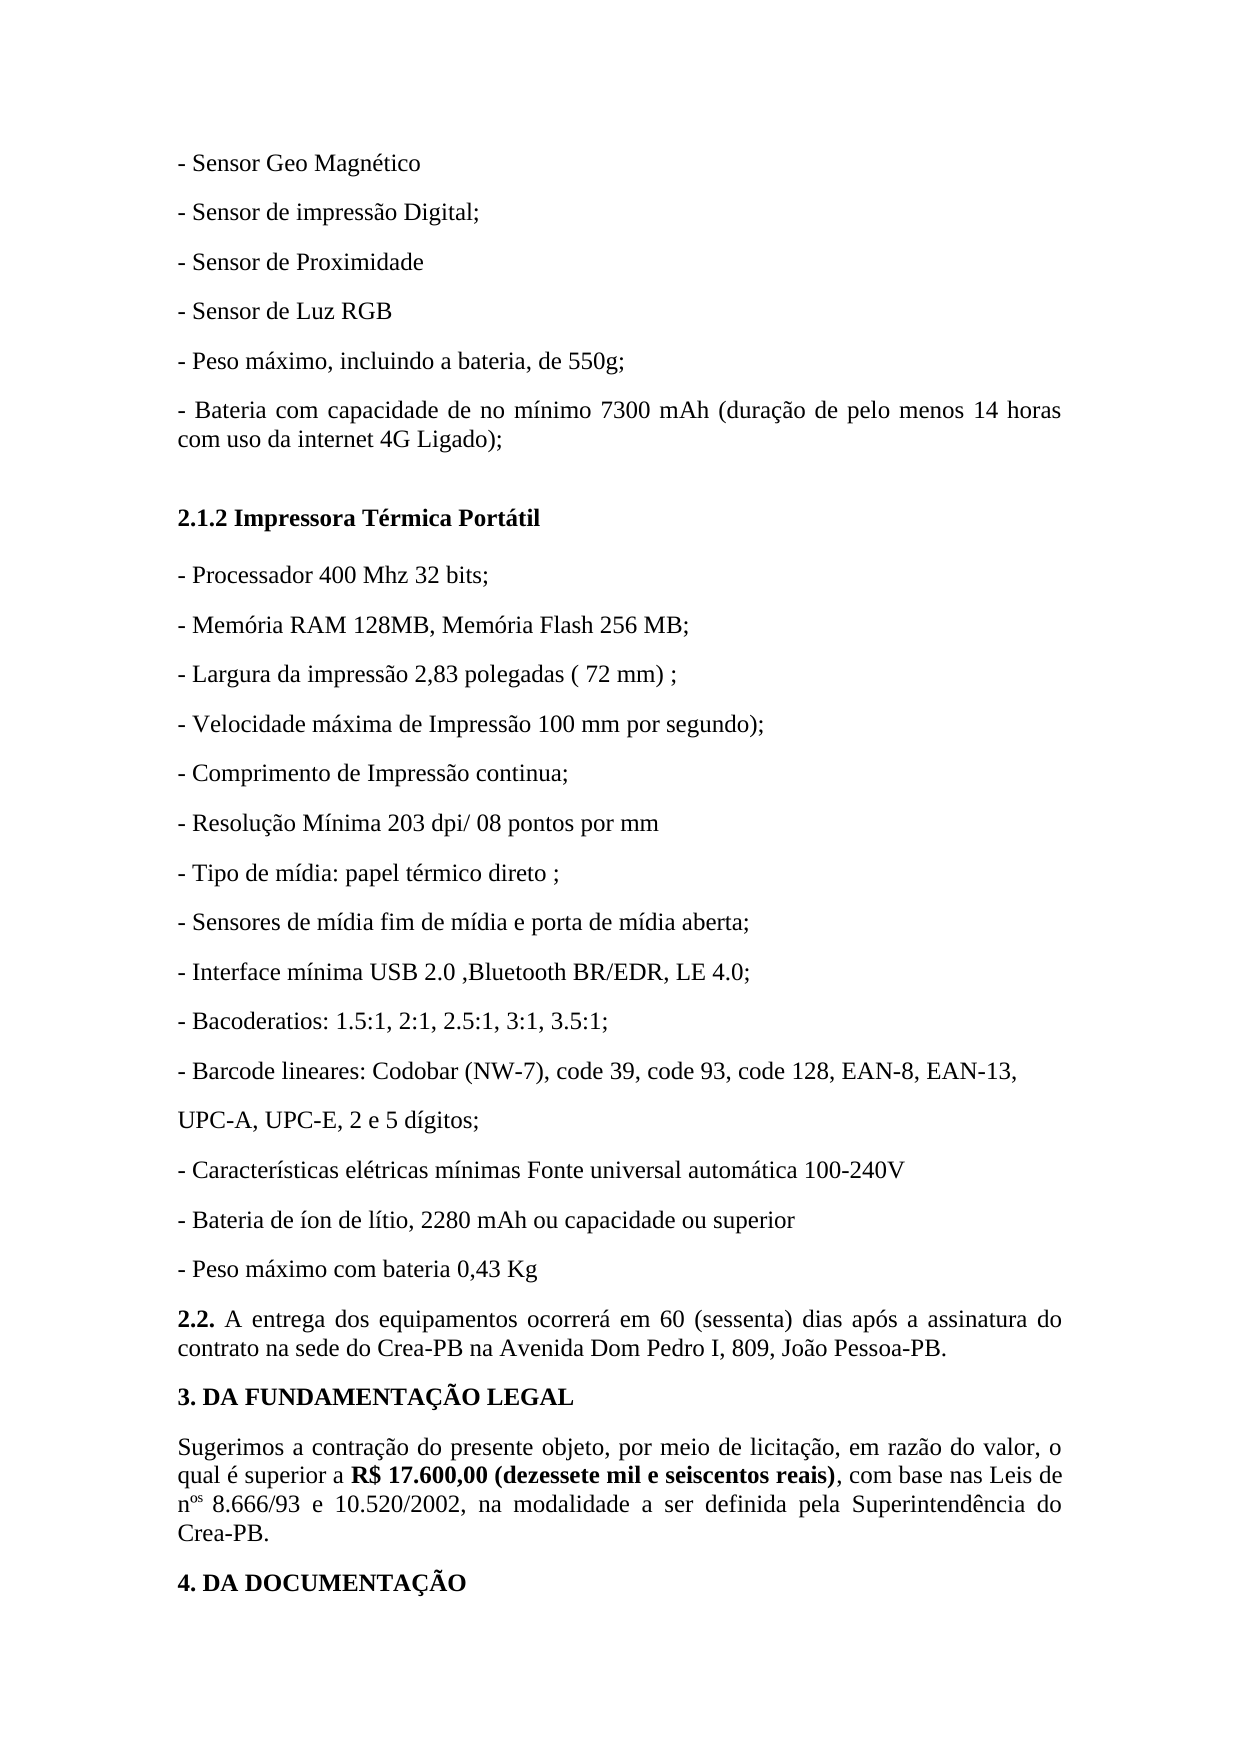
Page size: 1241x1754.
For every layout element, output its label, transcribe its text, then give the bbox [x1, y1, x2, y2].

text - Sensor de Luz RGB [177, 296, 1063, 325]
text - Processador 400 Mhz 32 bits; [177, 560, 1063, 589]
text - Sensores de mídia fim de mídia e porta de mídia aberta; [177, 907, 1063, 936]
text 3. DA FUNDAMENTAÇÃO LEGAL [177, 1382, 1063, 1411]
text UPC-A, UPC-E, 2 e 5 dígitos; [177, 1106, 1063, 1134]
text - Memória RAM 128MB, Memória Flash 256 MB; [177, 610, 1063, 638]
text 2.2. A entrega dos equipamentos ocorrerá em 60 (sessenta) dias após a assinatura do contrato na sede do Crea-PB na Avenida Dom Pedro I, 809, João Pessoa-PB. [177, 1304, 1063, 1361]
text Sugerimos a contração do presente objeto, por meio de licitação, em razão do valor, o qual é superior a R$ 17.600,00 (dezessete mil e seiscentos reais), com base nas Leis de nºs 8.666/93 e 10.520/2002, na modalidade a ser definida pela Superintendência do Crea-PB. [177, 1432, 1063, 1547]
text - Bacoderatios: 1.5:1, 2:1, 2.5:1, 3:1, 3.5:1; [177, 1006, 1063, 1035]
text - Bateria de íon de lítio, 2280 mAh ou capacidade ou superior [177, 1205, 1063, 1233]
text 4. DA DOCUMENTAÇÃO [177, 1568, 1063, 1596]
text - Sensor de Proximidade [177, 247, 1063, 276]
text - Interface mínima USB 2.0 ,Bluetooth BR/EDR, LE 4.0; [177, 957, 1063, 986]
text - Bateria com capacidade de no mínimo 7300 mAh (duração de pelo menos 14 horas com uso da internet 4G Ligado); [177, 396, 1063, 453]
text - Peso máximo com bateria 0,43 Kg [177, 1254, 1063, 1283]
text - Sensor Geo Magnético [177, 148, 1063, 176]
text - Velocidade máxima de Impressão 100 mm por segundo); [177, 709, 1063, 738]
text - Peso máximo, incluindo a bateria, de 550g; [177, 346, 1063, 375]
text - Tipo de mídia: papel térmico direto ; [177, 858, 1063, 886]
text 2.1.2 Impressora Térmica Portátil [177, 503, 1063, 531]
text - Comprimento de Impressão continua; [177, 758, 1063, 787]
text - Resolução Mínima 203 dpi/ 08 pontos por mm [177, 808, 1063, 837]
text - Largura da impressão 2,83 polegadas ( 72 mm) ; [177, 659, 1063, 688]
text - Barcode lineares: Codobar (NW-7), code 39, code 93, code 128, EAN-8, EAN-13, [177, 1056, 1063, 1085]
text - Características elétricas mínimas Fonte universal automática 100-240V [177, 1155, 1063, 1184]
text - Sensor de impressão Digital; [177, 197, 1063, 226]
